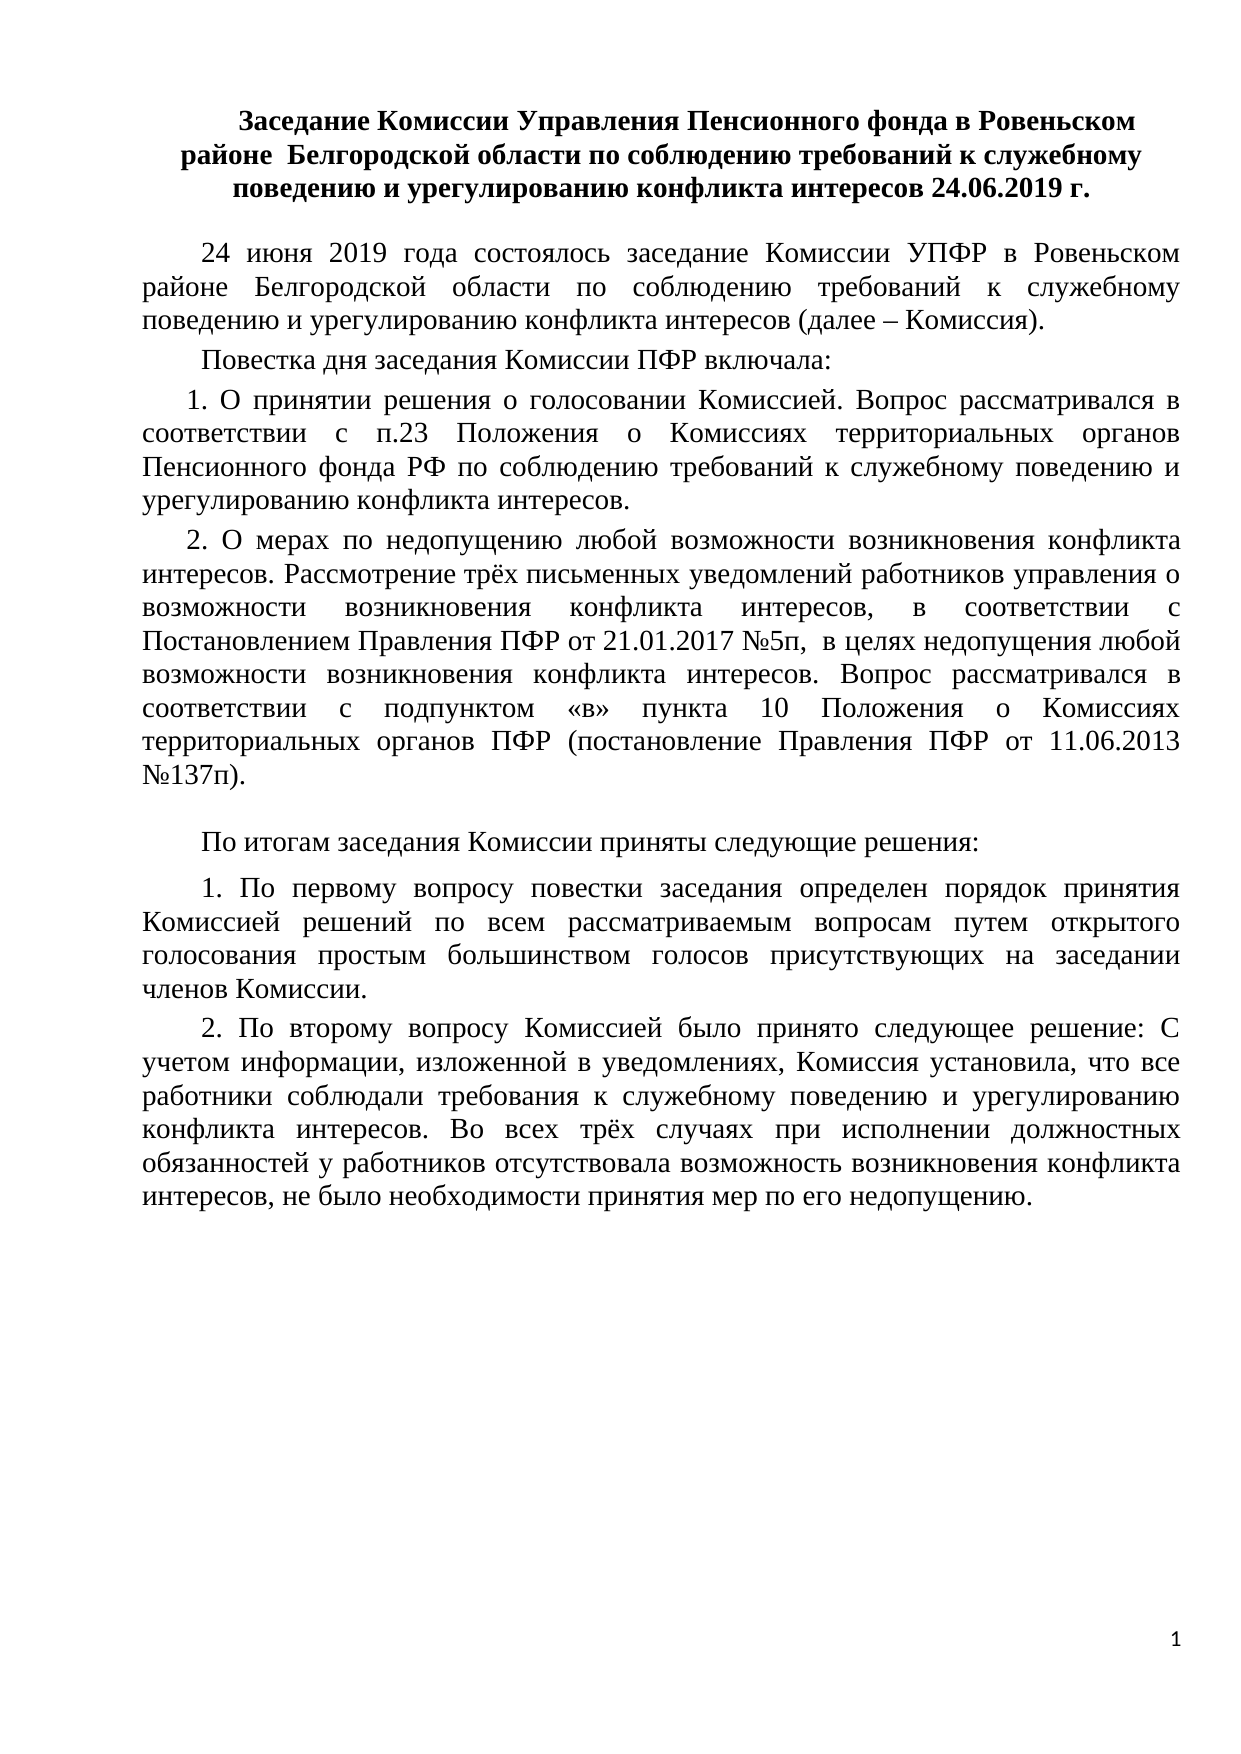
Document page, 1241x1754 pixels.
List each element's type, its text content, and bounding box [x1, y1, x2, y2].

text Заседание Комиссии Управления Пенсионного фонда в Ровеньском районе Белгородской области по соблюдению требований к служебному поведению и урегулированию конфликта интересов 24.06.2019 г. [142, 103, 1181, 204]
text 1. О принятии решения о голосовании Комиссией. Вопрос рассматривался в соответствии с п.23 Положения о Комиссиях территориальных органов Пенсионного фонда РФ по соблюдению требований к служебному поведению и урегулированию конфликта интересов. [142, 382, 1181, 516]
text Повестка дня заседания Комиссии ПФР включала: [142, 342, 1181, 376]
list По итогам заседания Комиссии приняты следующие решения: [201, 824, 1181, 858]
text 24 июня 2019 года состоялось заседание Комиссии УПФР в Ровеньском районе Белгородской области по соблюдению требований к служебному поведению и урегулированию конфликта интересов (далее – Комиссия). [142, 235, 1181, 336]
text 1. По первому вопросу повестки заседания определен порядок принятия Комиссией решений по всем рассматриваемым вопросам путем открытого голосования простым большинством голосов присутствующих на заседании членов Комиссии. [142, 870, 1181, 1004]
text 2. По второму вопросу Комиссией было принято следующее решение: С учетом информации, изложенной в уведомлениях, Комиссия установила, что все работники соблюдали требования к служебному поведению и урегулированию конфликта интересов. Во всех трёх случаях при исполнении должностных обязанностей у работников отсутствовала возможность возникновения конфликта интересов, не было необходимости принятия мер по его недопущению. [142, 1011, 1181, 1212]
text 2. О мерах по недопущению любой возможности возникновения конфликта интересов. Рассмотрение трёх письменных уведомлений работников управления о возможности возникновения конфликта интересов, в соответствии с Постановлением Правления ПФР от 21.01.2017 №5п, в целях недопущения любой возможности возникновения конфликта интересов. Вопрос рассматривался в соответствии с подпунктом «в» пункта 10 Положения о Комиссиях территориальных органов ПФР (постановление Правления ПФР от 11.06.2013 №137п). [142, 522, 1181, 791]
